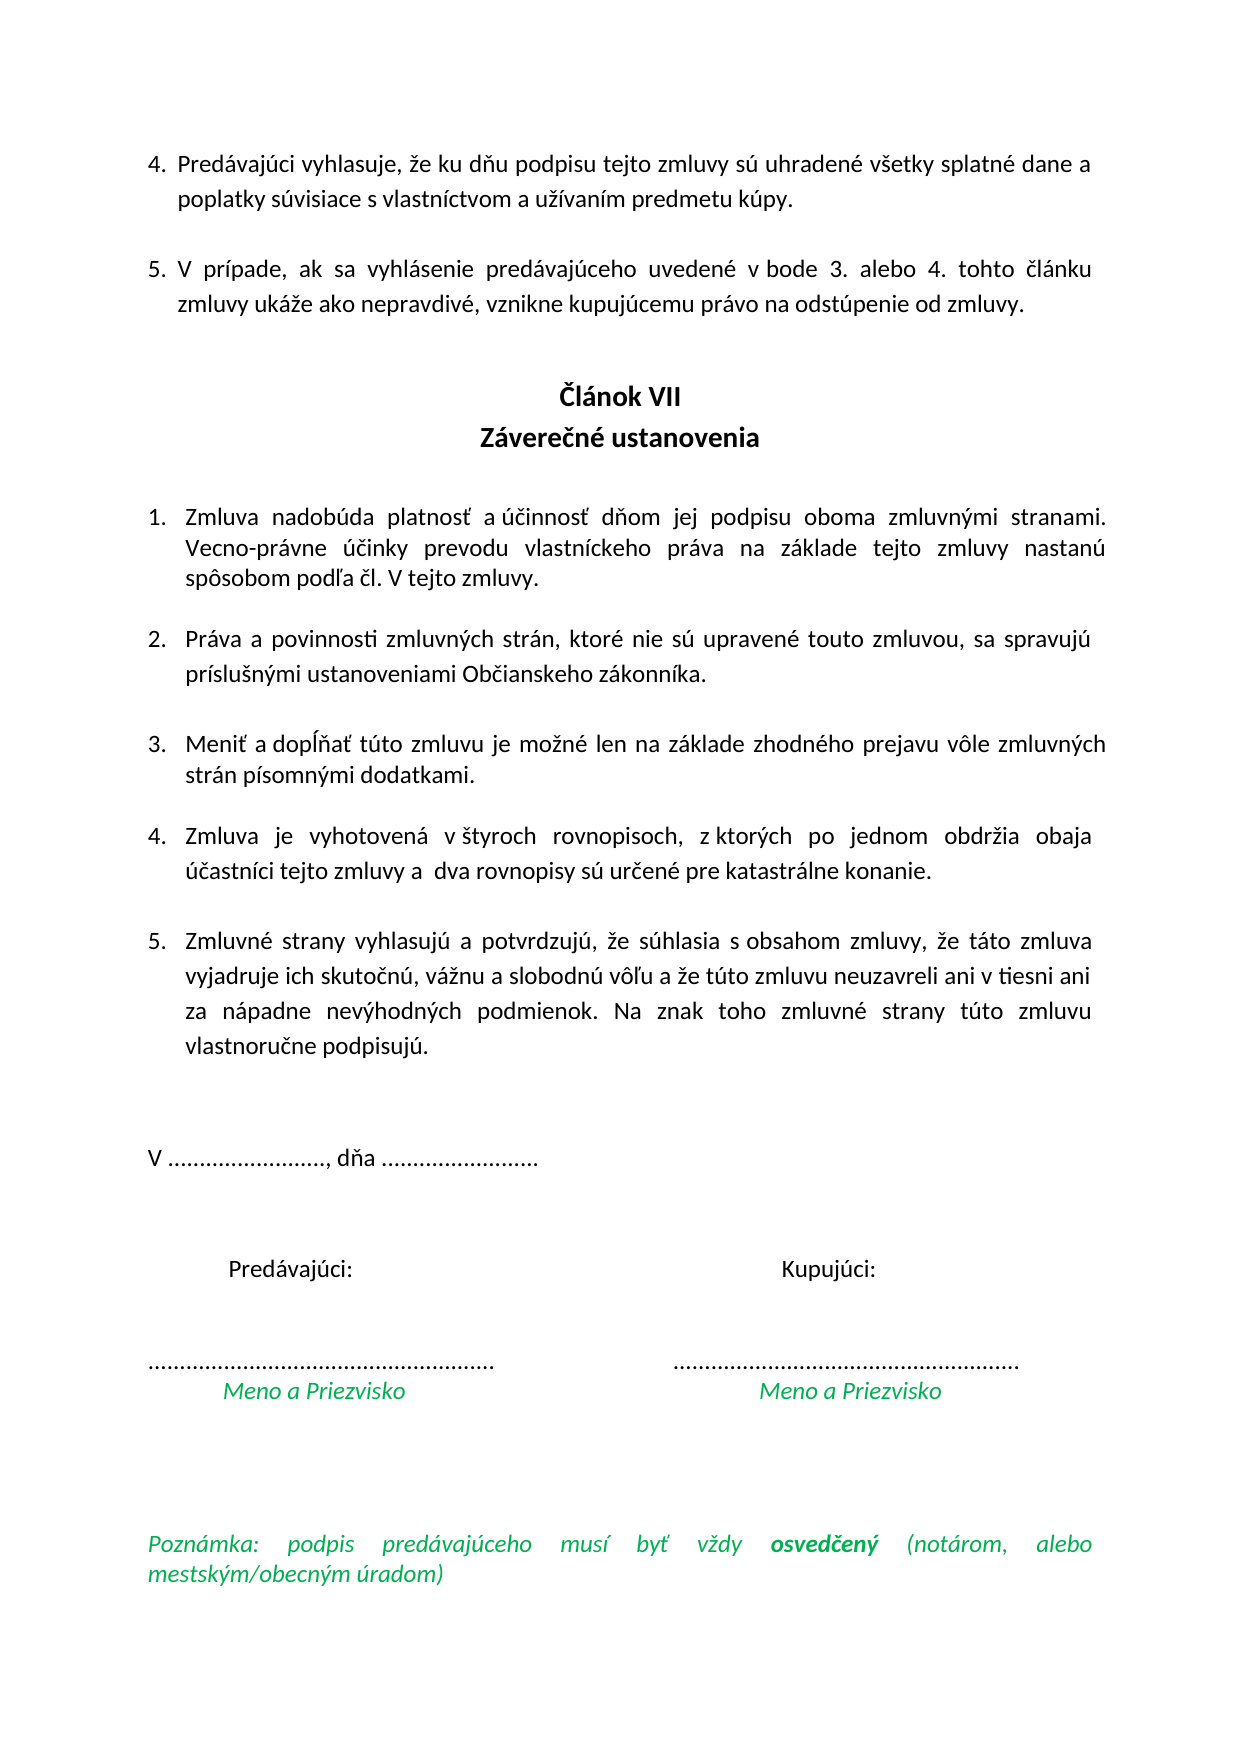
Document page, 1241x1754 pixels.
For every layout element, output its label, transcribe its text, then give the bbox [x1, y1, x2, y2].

text V ........................., dňa ......................... [148, 1142, 1092, 1172]
text ....................................................... ....................................................... Meno a Priezvisko Meno a Priezvisko [148, 1345, 1092, 1406]
list Zmluvné strany vyhlasujú a potvrdzujú, že súhlasia s obsahom zmluvy, že táto zmluva vyjadruje ich skutočnú, vážnu a slobodnú vôľu a že túto zmluvu neuzavreli ani v tiesni ani za nápadne nevýhodných podmienok. Na znak toho zmluvné strany túto zmluvu vlastnoručne podpisujú. [148, 925, 1092, 1061]
text Záverečné ustanovenia [148, 419, 1092, 455]
text Predávajúci: Kupujúci: [148, 1253, 1092, 1284]
text Článok VII [148, 378, 1092, 414]
list Práva a povinnosti zmluvných strán, ktoré nie sú upravené touto zmluvou, sa spravujú príslušnými ustanoveniami Občianskeho zákonníka. [148, 623, 1092, 689]
list Zmluva nadobúda platnosť a účinnosť dňom jej podpisu oboma zmluvnými stranami. Vecno-právne účinky prevodu vlastníckeho práva na základe tejto zmluvy nastanú spôsobom podľa čl. V tejto zmluvy. [148, 501, 1107, 593]
list Meniť a dopĺňať túto zmluvu je možné len na základe zhodného prejavu vôle zmluvných strán písomnými dodatkami. [148, 728, 1107, 789]
text Poznámka: podpis predávajúceho musí byť vždy osvedčený (notárom, alebo mestským/obecným úradom) [148, 1528, 1092, 1589]
list Zmluva je vyhotovená v štyroch rovnopisoch, z ktorých po jednom obdržia obaja účastníci tejto zmluvy a dva rovnopisy sú určené pre katastrálne konanie. [148, 820, 1092, 886]
list V prípade, ak sa vyhlásenie predávajúceho uvedené v bode 3. alebo 4. tohto článku zmluvy ukáže ako nepravdivé, vznikne kupujúcemu právo na odstúpenie od zmluvy. [148, 253, 1092, 318]
list Predávajúci vyhlasuje, že ku dňu podpisu tejto zmluvy sú uhradené všetky splatné dane a poplatky súvisiace s vlastníctvom a užívaním predmetu kúpy. [148, 148, 1092, 213]
